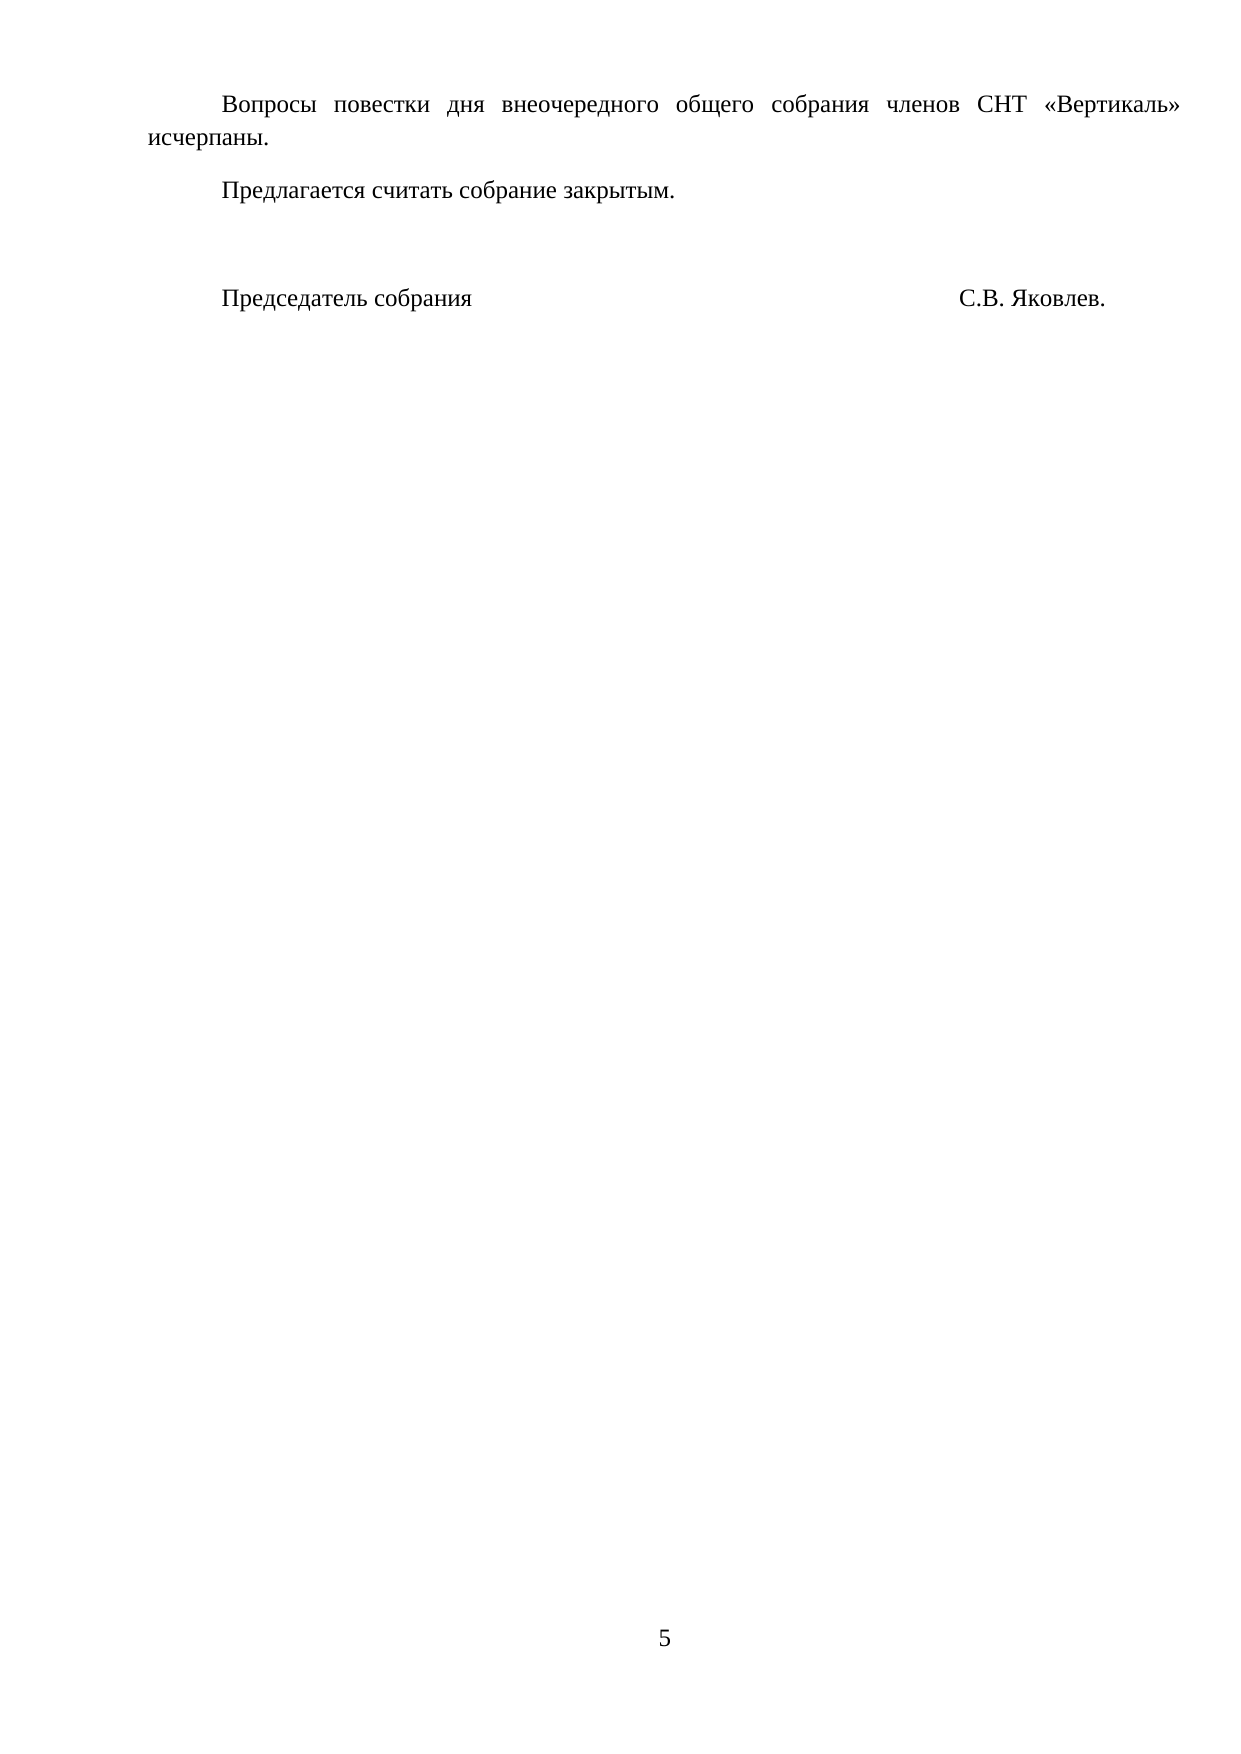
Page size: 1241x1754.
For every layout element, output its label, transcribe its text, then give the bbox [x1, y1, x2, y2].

text Предлагается считать собрание закрытым. [148, 176, 1181, 204]
text Председатель собрания С.В. Яковлев. [148, 283, 1181, 312]
text Вопросы повестки дня внеочередного общего собрания членов СНТ «Вертикаль» исчерпаны. [148, 89, 1181, 150]
